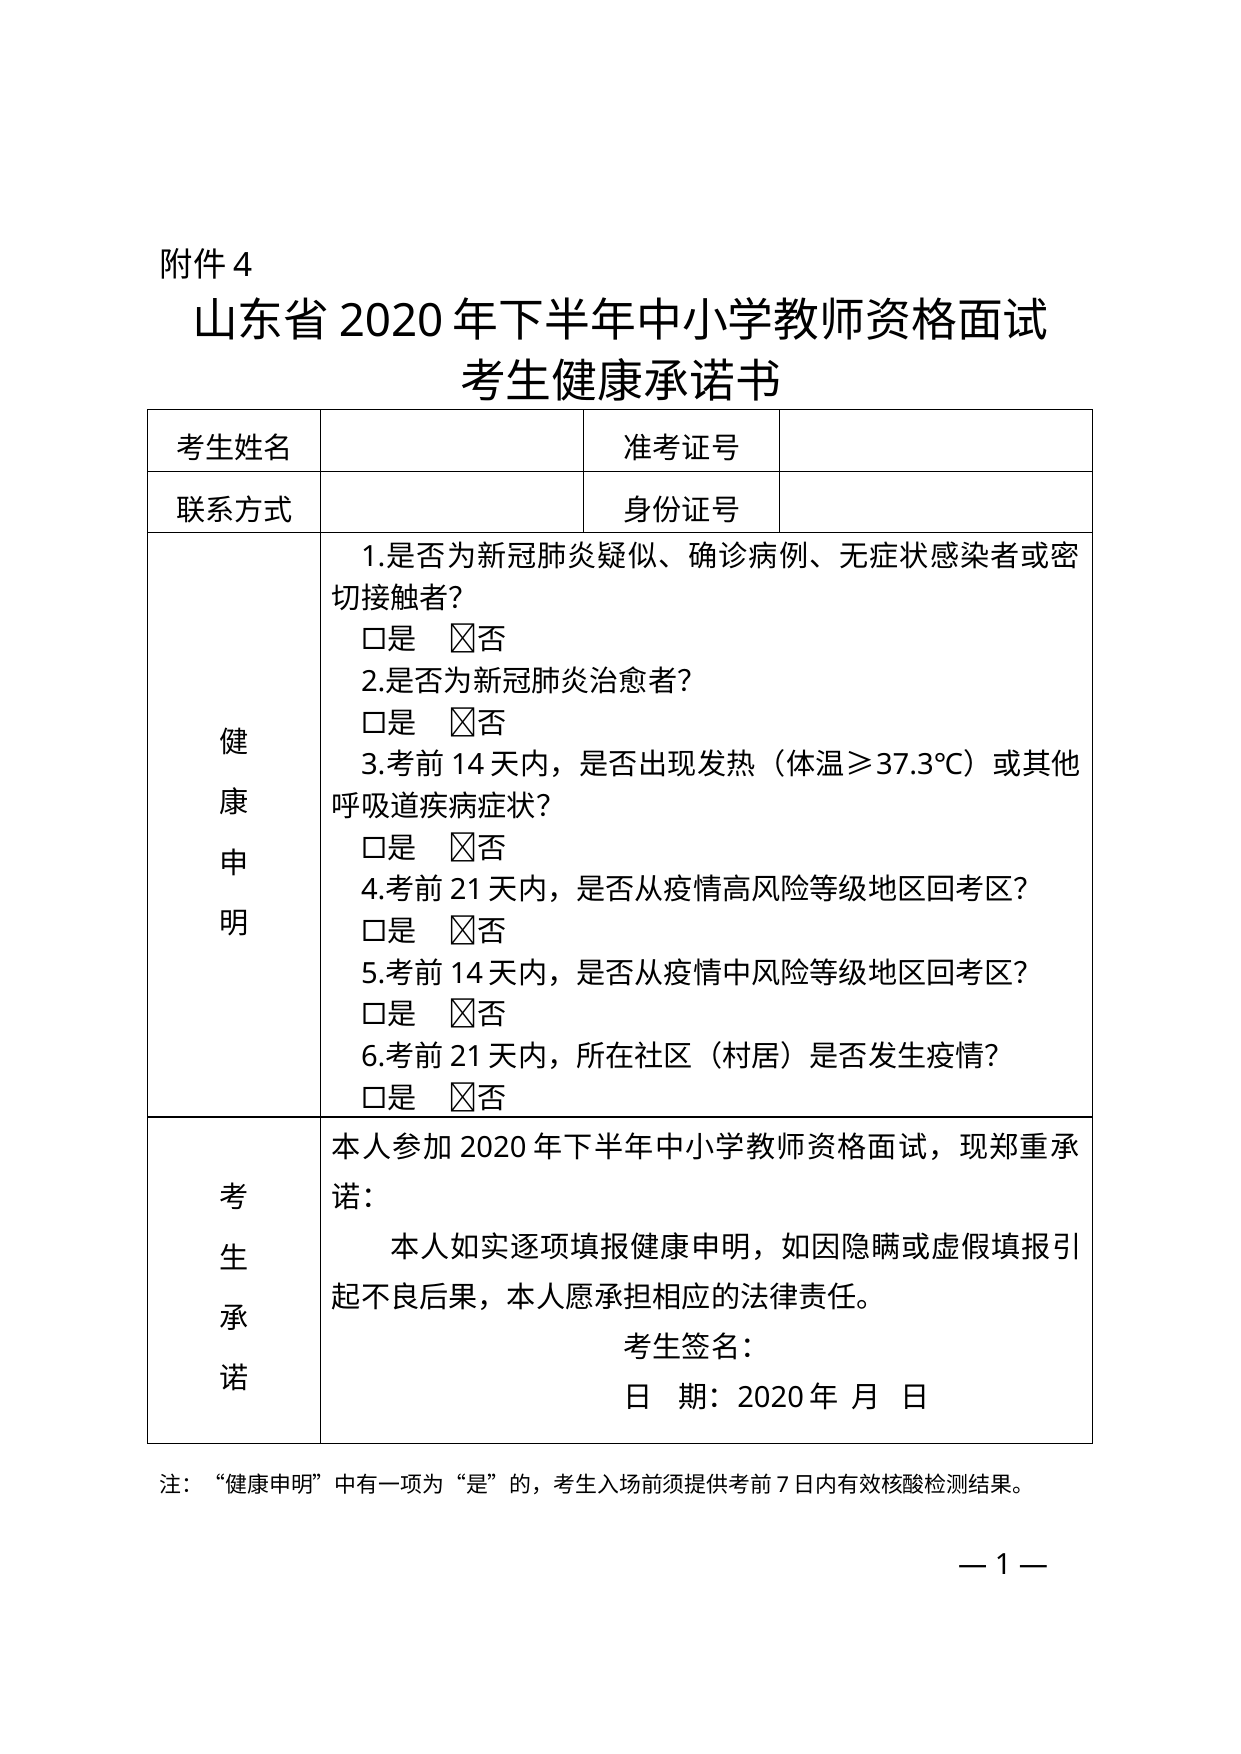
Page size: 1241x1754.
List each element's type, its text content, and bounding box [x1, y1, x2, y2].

table_cell 健 康 申 明 [148, 533, 320, 1116]
table_cell 身份证号 [584, 472, 779, 532]
table_cell 联系方式 [148, 472, 320, 532]
table_cell [780, 472, 1092, 532]
text 附件4 [159, 228, 1081, 288]
table_header 准考证号 [584, 410, 779, 471]
table_header [780, 410, 1092, 471]
table_header [321, 410, 583, 471]
table_cell [321, 472, 583, 532]
text 考生健康承诺书 [159, 349, 1081, 409]
table_header 考生姓名 [148, 410, 320, 471]
table_cell 考 生 承 诺 [148, 1118, 320, 1443]
table_cell 1.是否为新冠肺炎疑似、确诊病例、无症状感染者或密切接触者？ 是 否 2.是否为新冠肺炎治愈者？ 是 否 3.考前14天内，是否出现发热（体温≥37.3℃）或其他呼吸道疾病症状？ 是 否 4.考前21天内，是否从疫情高风险等级地区回考区？ 是 否 5.考前14天内，是否从疫情中风险等级地区回考区？ 是 否 6.考前21天内，所在社区（村居）是否发生疫情？ 是 否 [321, 533, 1092, 1116]
text 山东省2020年下半年中小学教师资格面试 [159, 288, 1081, 349]
table_cell 本人参加2020年下半年中小学教师资格面试，现郑重承诺： 本人如实逐项填报健康申明，如因隐瞒或虚假填报引起不良后果，本人愿承担相应的法律责任。 考生签名： 日 期：2020年 月 日 [321, 1118, 1092, 1443]
text 注：“健康申明”中有一项为“是”的，考生入场前须提供考前7日内有效核酸检测结果。 [159, 1444, 1081, 1504]
